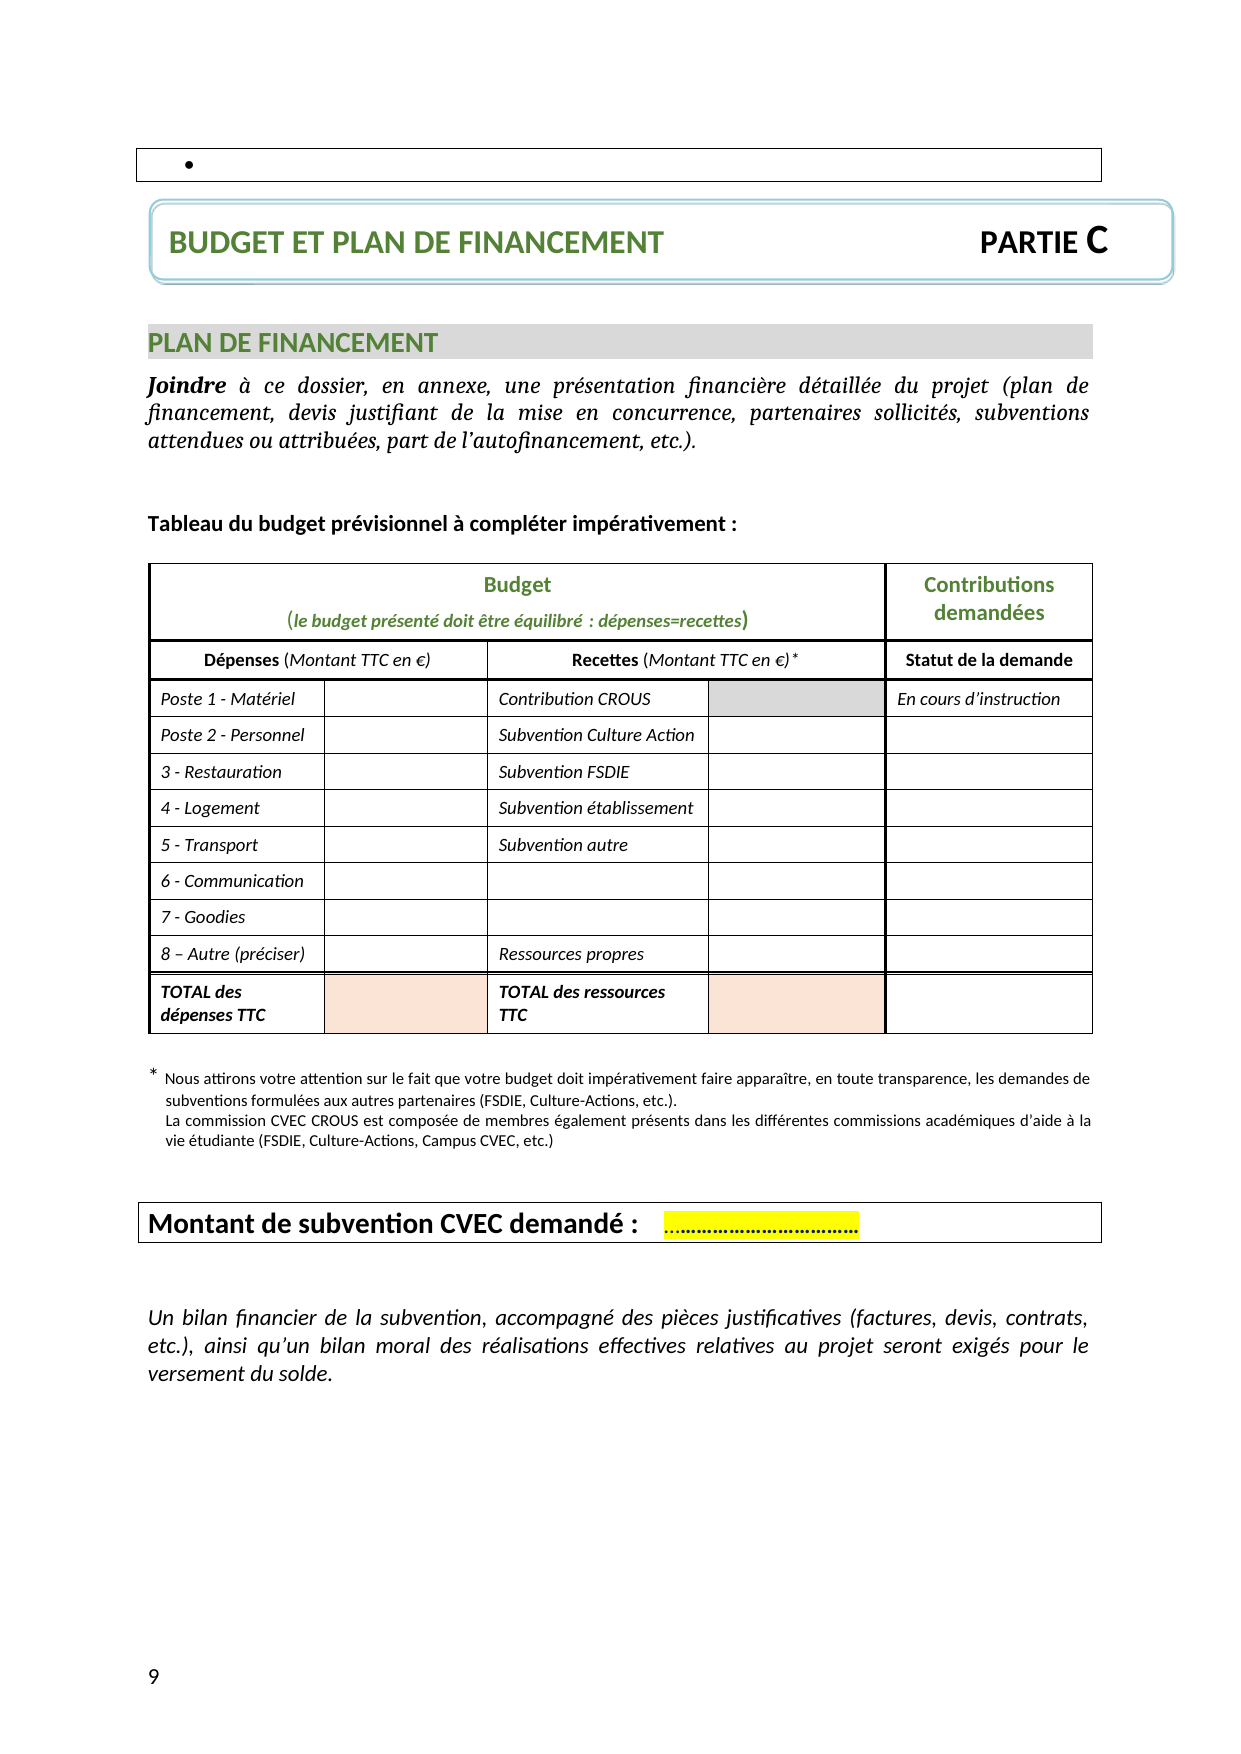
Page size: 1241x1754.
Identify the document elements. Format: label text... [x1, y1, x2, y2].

list La commission CVEC CROUS est composée de membres également présents dans les différentes commissions académiques d’aide à la vie étudiante (FSDIE, Culture-Actions, Campus CVEC, etc.) [165, 1110, 1093, 1151]
table_cell [709, 827, 884, 862]
table_cell [887, 717, 1092, 753]
table_cell 8 – Autre (préciser) [151, 936, 324, 971]
table_cell [887, 754, 1092, 789]
table_cell TOTAL des dépenses TTC [151, 975, 324, 1033]
table_cell [887, 900, 1092, 935]
table_cell [488, 863, 708, 898]
table_header Contributions demandées [887, 564, 1092, 639]
table_cell [325, 900, 487, 935]
table_cell 3 - Restauration [151, 754, 324, 789]
table_cell [325, 863, 487, 898]
table_cell [325, 681, 487, 716]
table_cell Poste 1 - Matériel [151, 681, 324, 716]
table_cell [709, 754, 884, 789]
table_cell [887, 827, 1092, 862]
table_cell [325, 827, 487, 862]
table_cell 5 - Transport [151, 827, 324, 862]
table_cell [709, 936, 884, 971]
table_cell [709, 900, 884, 935]
table_cell 4 - Logement [151, 790, 324, 826]
table_cell [709, 681, 884, 716]
table_cell Recettes (Montant TTC en €)* [488, 642, 884, 678]
table_cell [709, 863, 884, 898]
table_cell [325, 936, 487, 971]
table_cell TOTAL des ressources TTC [488, 975, 708, 1033]
table_cell [325, 717, 487, 753]
table_cell Contribution CROUS [488, 681, 708, 716]
table_cell Subvention FSDIE [488, 754, 708, 789]
text Un bilan financier de la subvention, accompagné des pièces justificatives (factures, devis, contrats, etc.), ainsi qu’un bilan moral des réalisations effectives relatives au projet seront exigés pour le versement du solde. [148, 1303, 1093, 1387]
table_cell 7 - Goodies [151, 900, 324, 935]
text PLAN DE FINANCEMENT [148, 324, 1093, 359]
table_cell [325, 754, 487, 789]
table_cell Subvention établissement [488, 790, 708, 826]
table_cell [709, 790, 884, 826]
table_cell [887, 975, 1092, 1033]
text Montant de subvention CVEC demandé : ……………………………… [139, 1203, 1101, 1242]
table_cell [709, 717, 884, 753]
table_cell En cours d’instruction [887, 681, 1092, 716]
table_cell [887, 790, 1092, 826]
text Joindre à ce dossier, en annexe, une présentation financière détaillée du projet (plan de financement, devis justifiant de la mise en concurrence, partenaires sollicités, subventions attendues ou attribuées, part de l’autofinancement, etc.). [148, 371, 1093, 454]
table_cell [325, 975, 487, 1033]
table_cell Poste 2 - Personnel [151, 717, 324, 753]
table_cell [709, 975, 884, 1033]
list * Nous attirons votre attention sur le fait que votre budget doit impérativement faire apparaître, en toute transparence, les demandes de subventions formulées aux autres partenaires (FSDIE, Culture-Actions, etc.). [148, 1062, 1093, 1110]
table_cell Subvention Culture Action [488, 717, 708, 753]
table_cell Subvention autre [488, 827, 708, 862]
table_cell [488, 900, 708, 935]
table_cell Ressources propres [488, 936, 708, 971]
text Tableau du budget prévisionnel à compléter impérativement : [148, 509, 1093, 537]
table_cell 6 - Communication [151, 863, 324, 898]
table_cell Dépenses (Montant TTC en €) [151, 642, 487, 678]
table_header Budget (le budget présenté doit être équilibré : dépenses=recettes) [151, 564, 884, 639]
table_cell [887, 936, 1092, 971]
table_cell [887, 863, 1092, 898]
table_cell Statut de la demande [887, 642, 1092, 678]
table_cell [325, 790, 487, 826]
